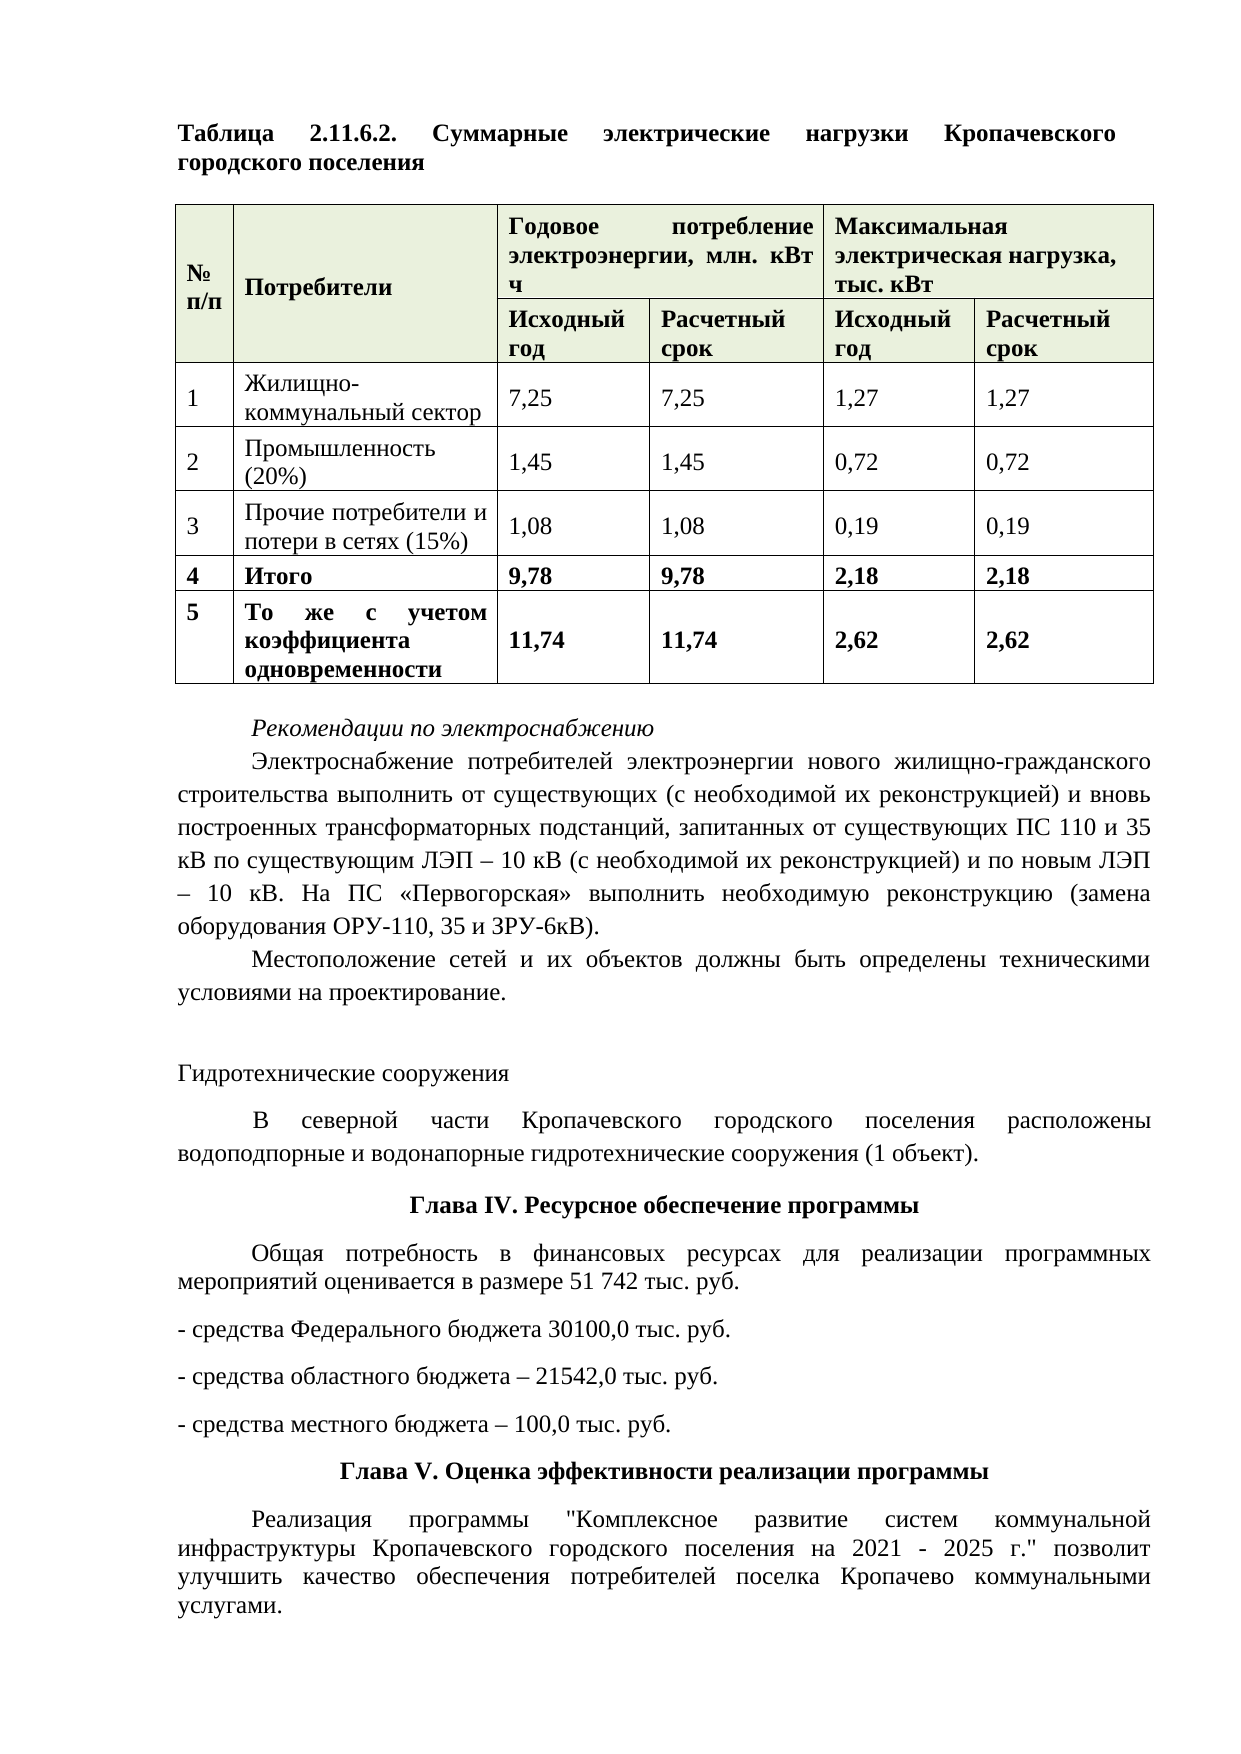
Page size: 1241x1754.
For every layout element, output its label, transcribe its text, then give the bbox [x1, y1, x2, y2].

text Реализация программы "Комплексное развитие систем коммунальной инфраструктуры Кропачевского городского поселения на 2021 - 2025 г." позволит улучшить качество обеспечения потребителей поселка Кропачево коммунальными услугами. [177, 1504, 1152, 1619]
text - средства Федерального бюджета 30100,0 тыс. руб. [177, 1314, 1152, 1343]
table_cell Исходный год [498, 299, 649, 362]
table_cell 7,25 [650, 363, 823, 426]
table_cell 11,74 [498, 591, 649, 683]
table_cell Жилищно-коммунальный сектор [234, 363, 497, 426]
table_cell 2 [176, 427, 233, 490]
table_cell То же с учетом коэффициента одновременности [234, 591, 497, 683]
text Общая потребность в финансовых ресурсах для реализации программных мероприятий оценивается в размере 51 742 тыс. руб. [177, 1238, 1152, 1295]
table_cell 0,72 [975, 427, 1153, 490]
table_header № п/п [176, 205, 233, 362]
table_cell Исходный год [824, 299, 974, 362]
text Таблица 2.11.6.2. Суммарные электрические нагрузки Кропачевского городского поселения [177, 118, 1152, 176]
table_header Годовое потребление электроэнергии, млн. кВт ч [498, 205, 823, 297]
table_cell 1,45 [650, 427, 823, 490]
table_cell 7,25 [498, 363, 649, 426]
text Глава V. Оценка эффективности реализации программы [177, 1456, 1152, 1485]
text - средства областного бюджета – 21542,0 тыс. руб. [177, 1361, 1152, 1390]
table_cell Расчетный срок [975, 299, 1153, 362]
table_cell 1 [176, 363, 233, 426]
table_cell 0,19 [975, 491, 1153, 554]
table_cell 9,78 [650, 556, 823, 590]
table_cell 4 [176, 556, 233, 590]
text Глава IV. Ресурсное обеспечение программы [177, 1190, 1152, 1219]
text - средства местного бюджета – 100,0 тыс. руб. [177, 1409, 1152, 1438]
text Электроснабжение потребителей электроэнергии нового жилищно-гражданского строительства выполнить от существующих (с необходимой их реконструкцией) и вновь построенных трансформаторных подстанций, запитанных от существующих ПС 110 и 35 кВ по существующим ЛЭП – 10 кВ (с необходимой их реконструкцией) и по новым ЛЭП – 10 кВ. На ПС «Первогорская» выполнить необходимую реконструкцию (замена оборудования ОРУ-110, 35 и ЗРУ-6кВ). [177, 746, 1152, 940]
table_cell 1,08 [650, 491, 823, 554]
text Рекомендации по электроснабжению [177, 713, 1152, 742]
table_cell 1,27 [975, 363, 1153, 426]
table_cell Расчетный срок [650, 299, 823, 362]
table_cell 5 [176, 591, 233, 683]
table_cell 1,08 [498, 491, 649, 554]
text В северной части Кропачевского городского поселения расположены водоподпорные и водонапорные гидротехнические сооружения (1 объект). [177, 1105, 1152, 1167]
table_cell 2,18 [824, 556, 974, 590]
table_cell 2,18 [975, 556, 1153, 590]
table_cell 2,62 [975, 591, 1153, 683]
table_cell Итого [234, 556, 497, 590]
text Гидротехнические сооружения [177, 1058, 1152, 1086]
table_cell 0,19 [824, 491, 974, 554]
table_cell 1,45 [498, 427, 649, 490]
table_cell Прочие потребители и потери в сетях (15%) [234, 491, 497, 554]
table_header Максимальная электрическая нагрузка, тыс. кВт [824, 205, 1153, 297]
table_cell 0,72 [824, 427, 974, 490]
table_cell 3 [176, 491, 233, 554]
text Местоположение сетей и их объектов должны быть определены техническими условиями на проектирование. [177, 944, 1152, 1006]
table_cell 11,74 [650, 591, 823, 683]
table_cell 2,62 [824, 591, 974, 683]
table_cell 9,78 [498, 556, 649, 590]
table_header Потребители [234, 205, 497, 362]
table_cell 1,27 [824, 363, 974, 426]
table_cell Промышленность (20%) [234, 427, 497, 490]
